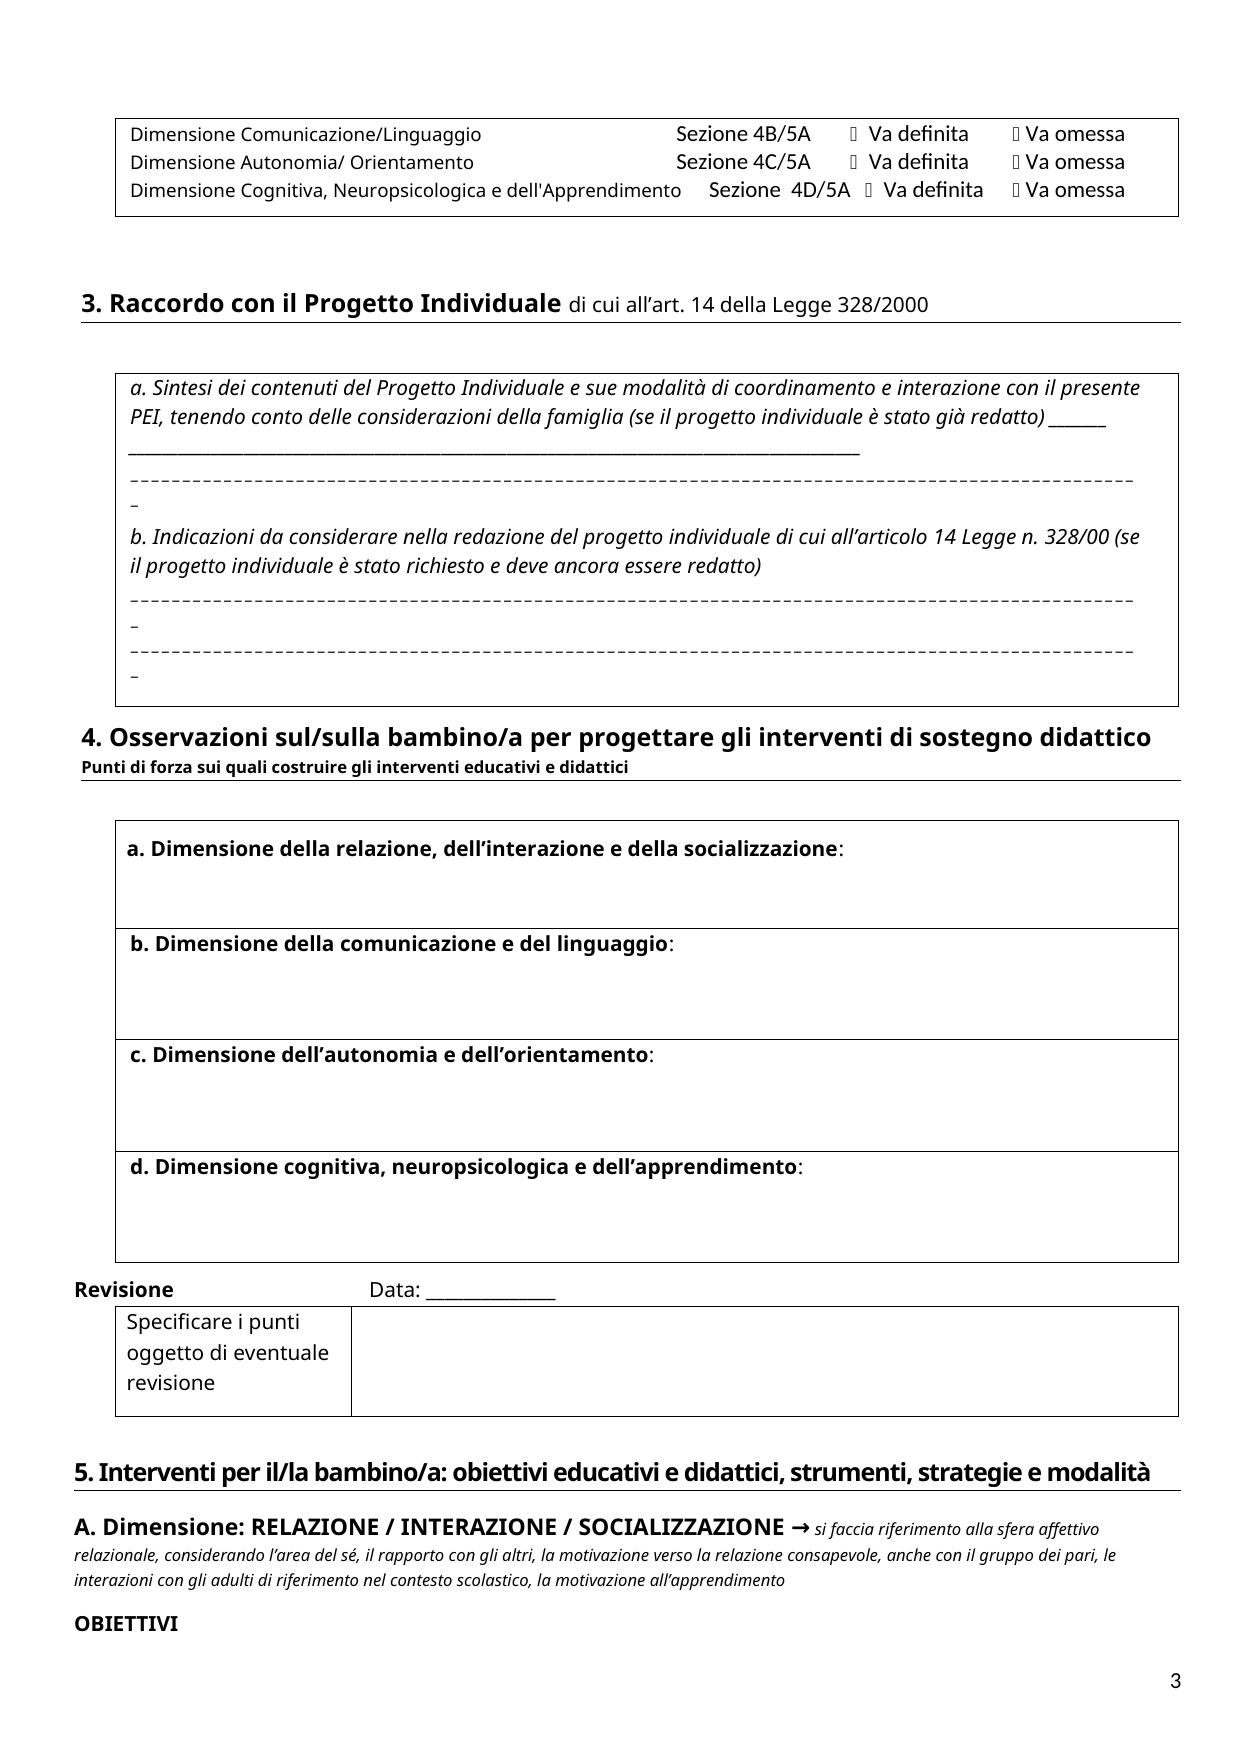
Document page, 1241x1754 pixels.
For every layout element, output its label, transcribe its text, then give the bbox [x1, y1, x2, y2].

text OBIETTIVI [74, 1609, 1181, 1638]
table_header a. Dimensione della relazione, dell’interazione e della socializzazione: [116, 821, 1178, 928]
subtitle 3. Raccordo con il Progetto Individuale di cui all’art. 14 della Legge 328/2000 [81, 285, 1181, 322]
subtitle 4. Osservazioni sul/sulla bambino/a per progettare gli interventi di sostegno didattico Punti di forza sui quali costruire gli interventi educativi e didattici [81, 719, 1181, 780]
table_header a. Sintesi dei contenuti del Progetto Individuale e sue modalità di coordinamento e interazione con il presente PEI, tenendo conto delle considerazioni della famiglia (se il progetto individuale è stato già redatto) _______ _________________________________________________________________________________________ __________________________________________________________________________________________________ b. Indicazioni da considerare nella redazione del progetto individuale di cui all’articolo 14 Legge n. 328/00 (se il progetto individuale è stato richiesto e deve ancora essere redatto) __________________________________________________________________________________________________ __________________________________________________________________________________________________ [116, 374, 1178, 706]
table_header [352, 1307, 1178, 1416]
table_cell c. Dimensione dell’autonomia e dell’orientamento: [116, 1040, 1178, 1151]
table_cell d. Dimensione cognitiva, neuropsicologica e dell’apprendimento: [116, 1152, 1178, 1262]
table_cell b. Dimensione della comunicazione e del linguaggio: [116, 929, 1178, 1039]
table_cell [116, 119, 1178, 216]
text Revisione Data: ______________ [74, 1276, 1181, 1304]
table_header Specificare i punti oggetto di eventuale revisione [116, 1307, 351, 1416]
text A. Dimensione: RELAZIONE / INTERAZIONE / SOCIALIZZAZIONE → si faccia riferimento alla sfera affettivo relazionale, considerando l’area del sé, il rapporto con gli altri, la motivazione verso la relazione consapevole, anche con il gruppo dei pari, le interazioni con gli adulti di riferimento nel contesto scolastico, la motivazione all’apprendimento [74, 1511, 1181, 1591]
subtitle 5. Interventi per il/la bambino/a: obiettivi educativi e didattici, strumenti, strategie e modalità [74, 1454, 1181, 1490]
